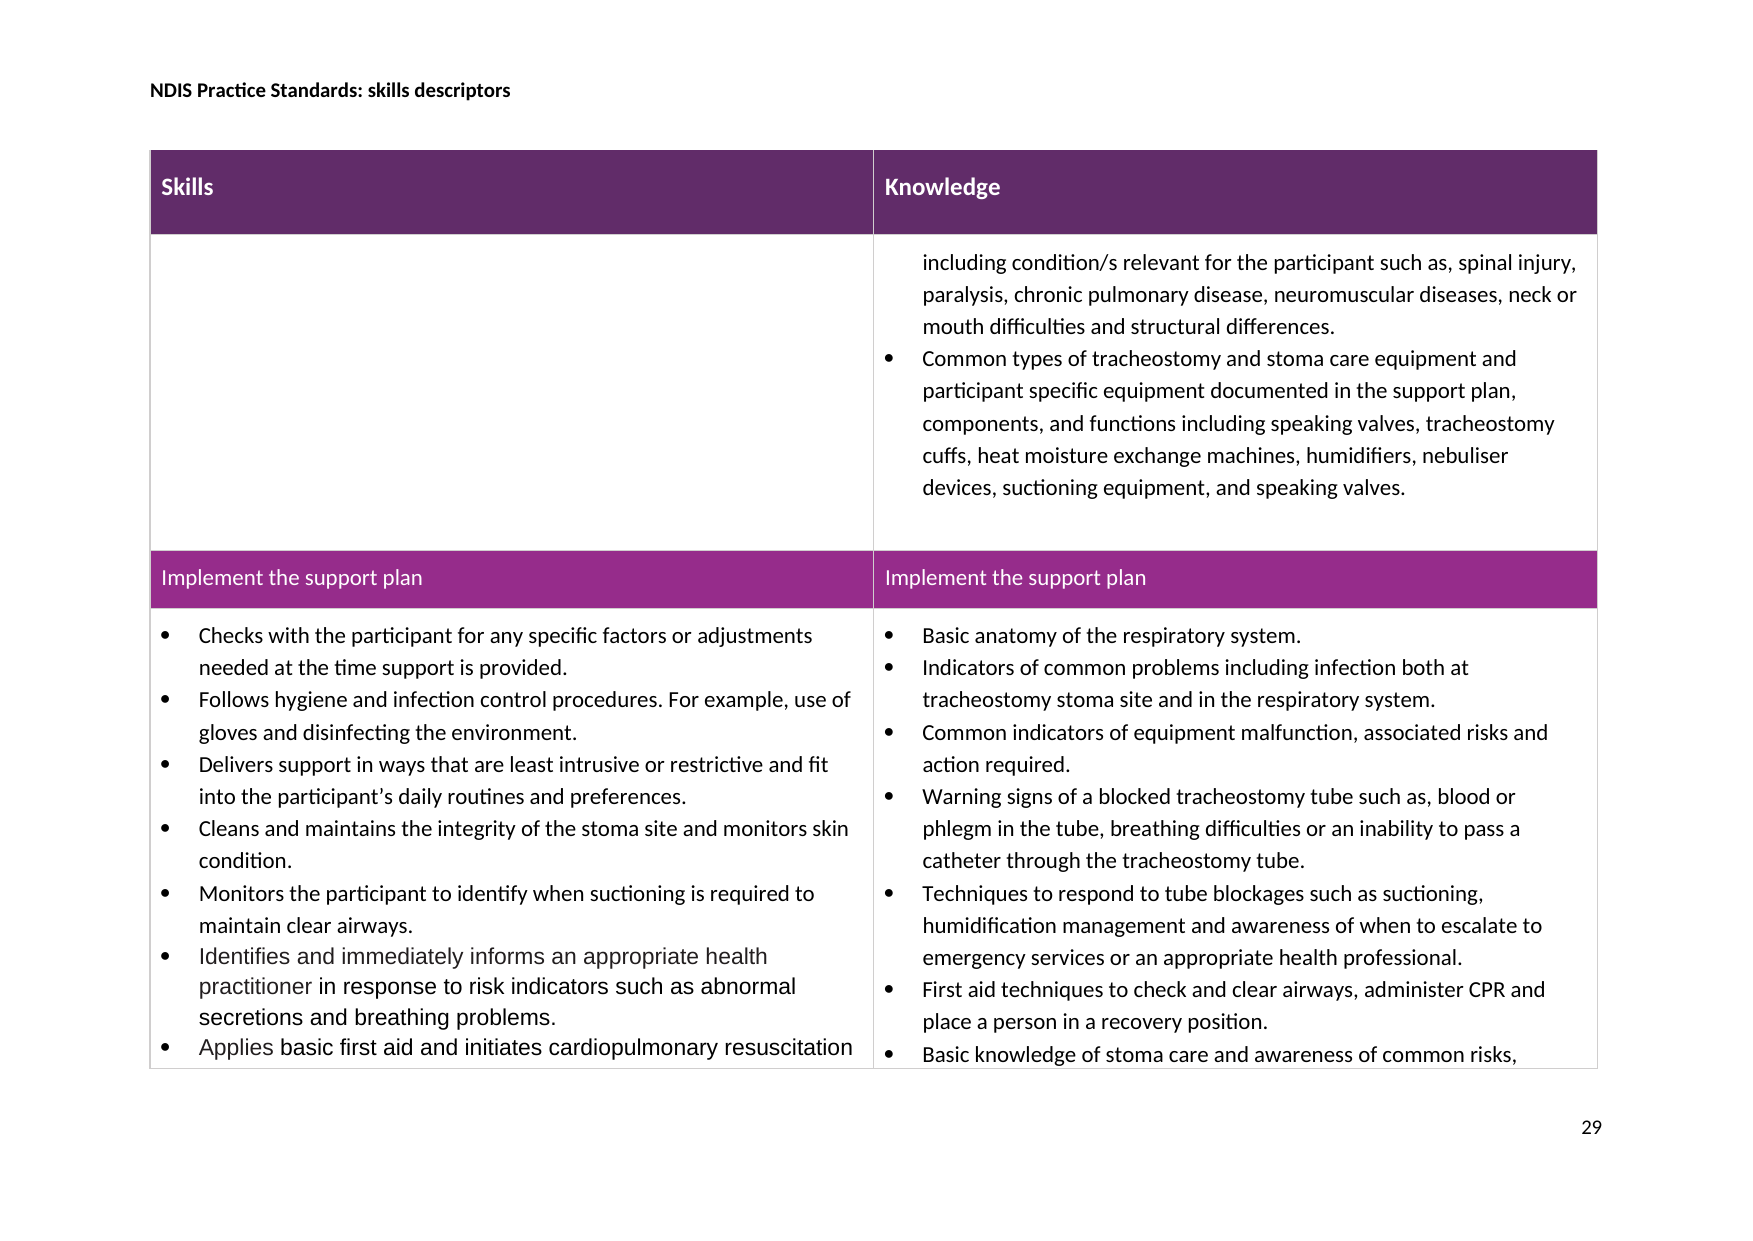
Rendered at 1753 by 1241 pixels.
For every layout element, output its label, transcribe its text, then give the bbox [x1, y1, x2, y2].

table_header Skills [151, 150, 873, 234]
table_header Knowledge [874, 150, 1597, 234]
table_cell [874, 235, 1597, 550]
table_cell Implement the support plan [151, 551, 873, 608]
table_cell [151, 235, 873, 550]
table_cell Implement the support plan [874, 551, 1597, 608]
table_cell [874, 609, 1597, 1068]
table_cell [151, 609, 873, 1068]
